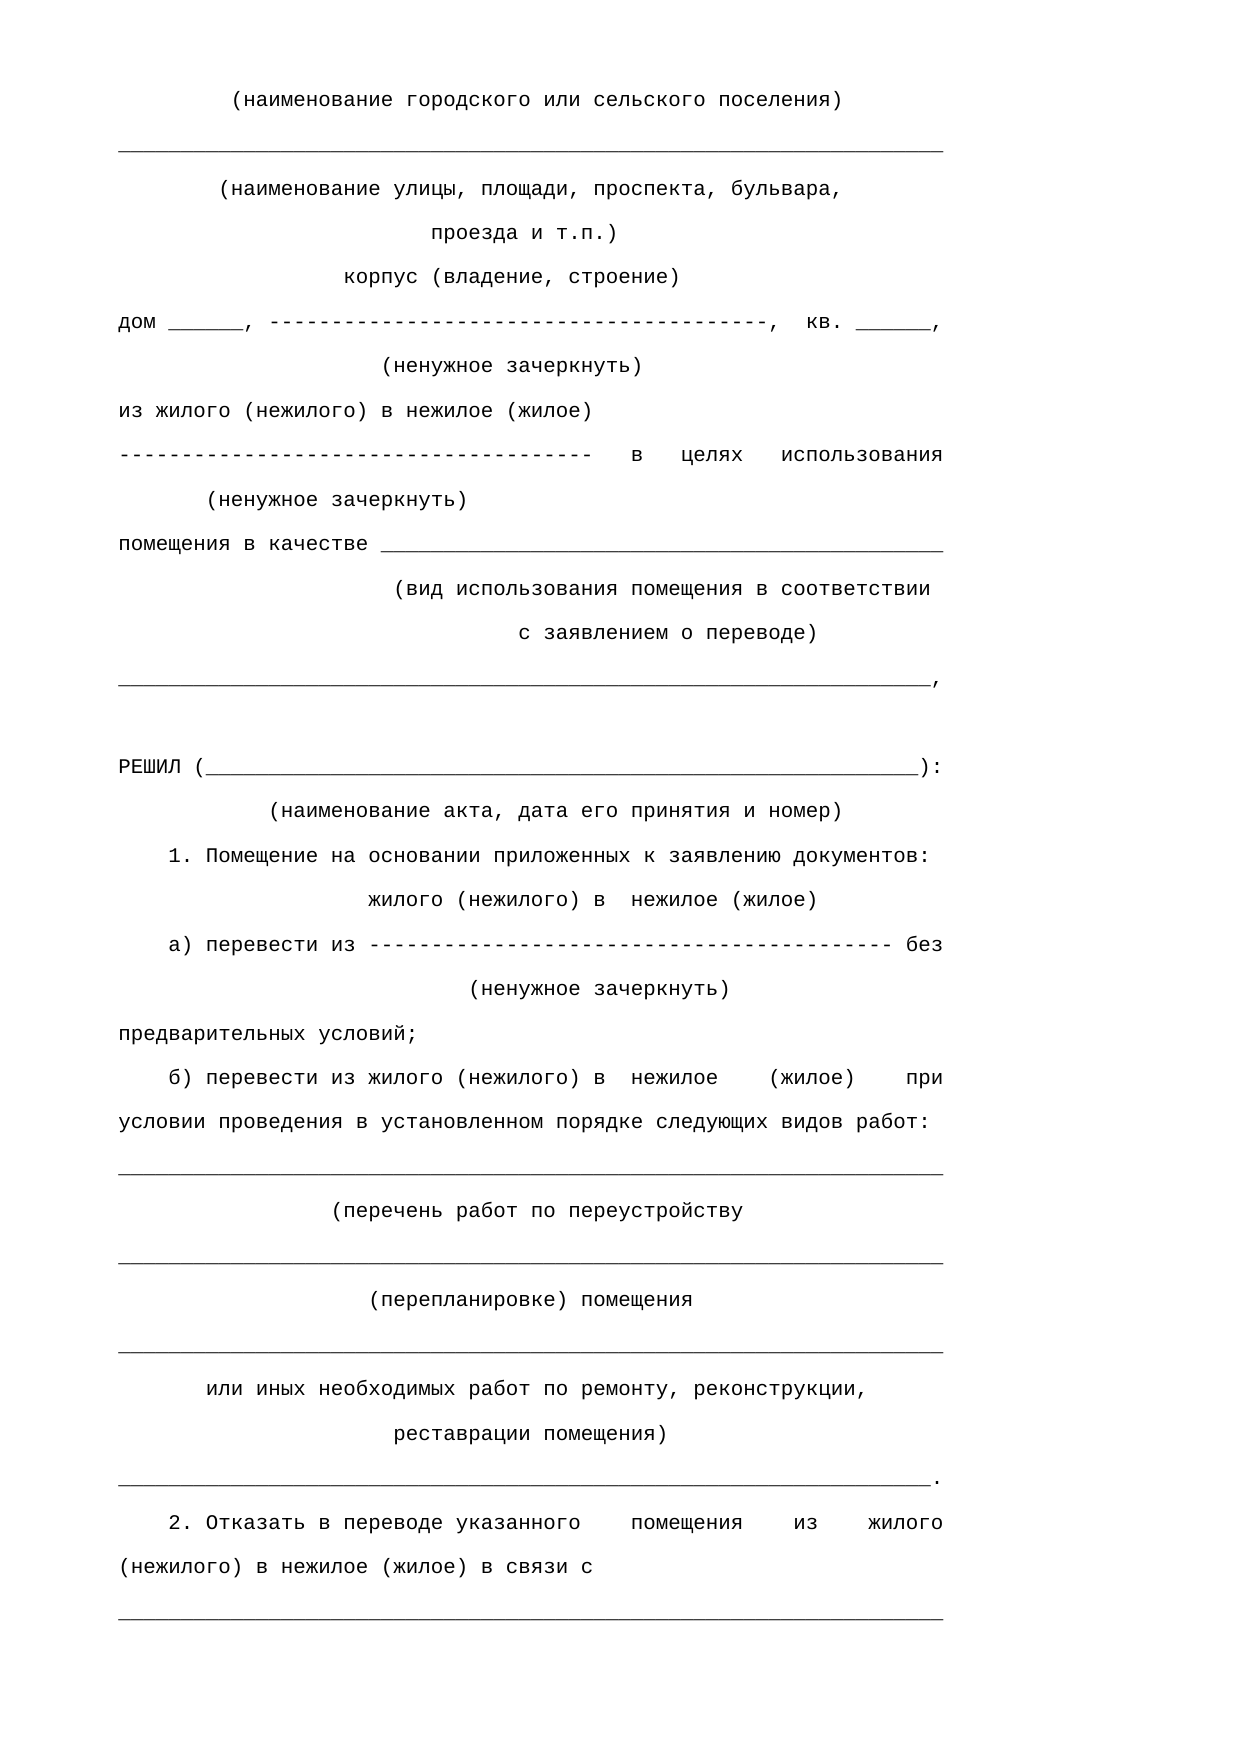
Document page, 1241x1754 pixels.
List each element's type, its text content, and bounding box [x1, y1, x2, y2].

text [118, 1601, 1181, 1624]
text (наименование акта, дата его принятия и номер) [118, 800, 1181, 824]
text (ненужное зачеркнуть) [118, 355, 1181, 379]
text а) перевести из ------------------------------------------ без [118, 934, 1181, 957]
text _________________________________________________________________. [118, 1467, 1181, 1491]
text (перечень работ по переустройству [118, 1201, 1181, 1224]
text __________________________________________________________________ [118, 1245, 1181, 1269]
text дом ______, ----------------------------------------, кв. ______, [118, 311, 1181, 334]
text 1. Помещение на основании приложенных к заявлению документов: [118, 845, 1181, 868]
text (ненужное зачеркнуть) [118, 978, 1181, 1002]
text корпус (владение, строение) [118, 266, 1181, 290]
text (ненужное зачеркнуть) [118, 489, 1181, 512]
text б) перевести из жилого (нежилого) в нежилое (жилое) при [118, 1067, 1181, 1091]
text 2. Отказать в переводе указанного помещения из жилого [118, 1512, 1181, 1536]
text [118, 133, 1181, 157]
text с заявлением о переводе) [118, 622, 1181, 646]
text (вид использования помещения в соответствии [118, 578, 1181, 601]
text жилого (нежилого) в нежилое (жилое) [118, 889, 1181, 913]
text __________________________________________________________________ [118, 1334, 1181, 1358]
text (наименование городского или сельского поселения) [118, 88, 1181, 112]
text условии проведения в установленном порядке следующих видов работ: [118, 1112, 1181, 1135]
text или иных необходимых работ по ремонту, реконструкции, [118, 1378, 1181, 1402]
text (наименование улицы, площади, проспекта, бульвара, [118, 177, 1181, 201]
text помещения в качестве _____________________________________________ [118, 533, 1181, 557]
text проезда и т.п.) [118, 222, 1181, 246]
text _________________________________________________________________, [118, 667, 1181, 690]
text РЕШИЛ (_________________________________________________________): [118, 756, 1181, 779]
text __________________________________________________________________ [118, 1156, 1181, 1180]
text предварительных условий; [118, 1023, 1181, 1046]
text (перепланировке) помещения [118, 1289, 1181, 1313]
text (нежилого) в нежилое (жилое) в связи с [118, 1556, 1181, 1580]
text из жилого (нежилого) в нежилое (жилое) [118, 400, 1181, 423]
text реставрации помещения) [118, 1423, 1181, 1447]
text -------------------------------------- в целях использования [118, 444, 1181, 468]
